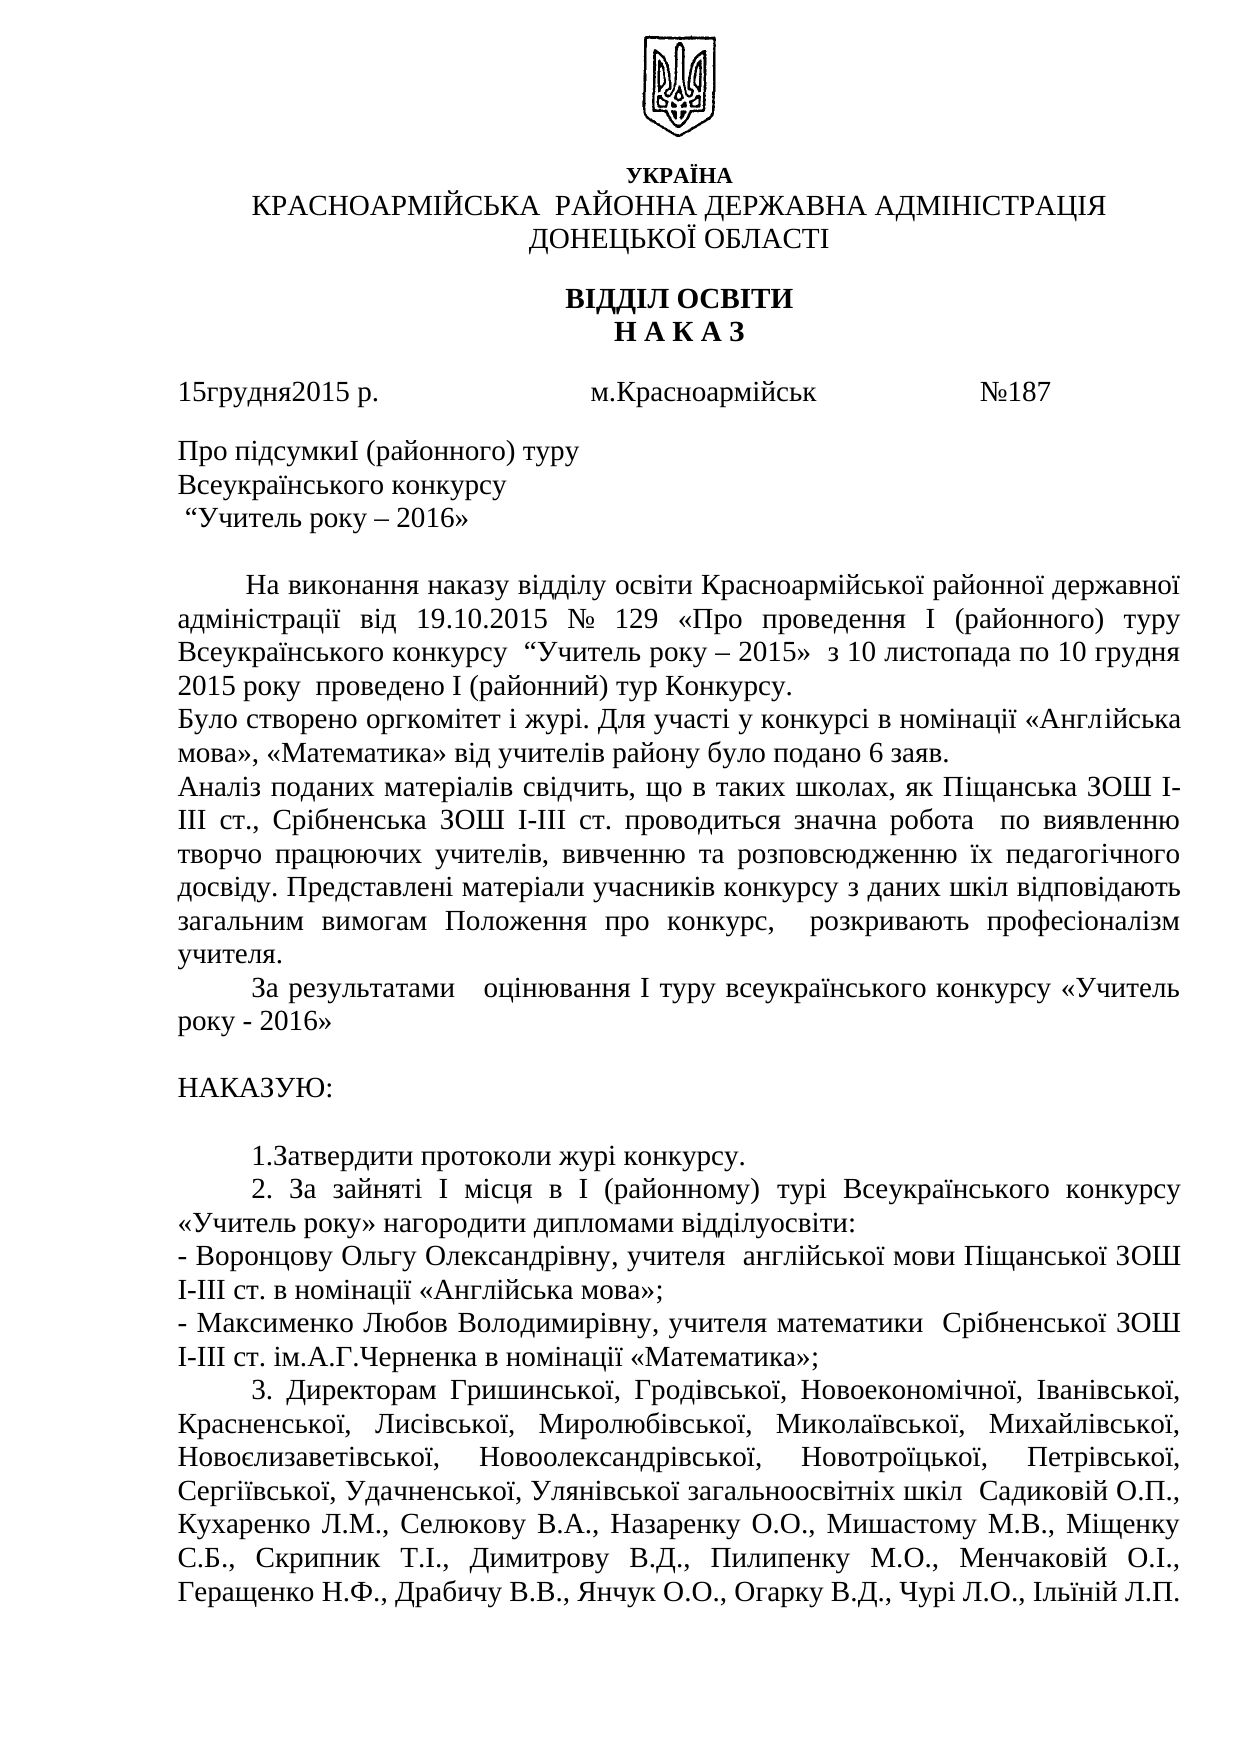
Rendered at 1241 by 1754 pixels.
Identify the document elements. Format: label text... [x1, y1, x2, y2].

text Н А К А З [177, 314, 1181, 348]
text “Учитель року – 2016» [177, 500, 1181, 534]
title УКРАЇНА [177, 162, 1181, 188]
text 1.Затвердити протоколи журі конкурсу. [177, 1138, 1181, 1171]
text На виконання наказу відділу освіти Красноармійської районної державної адміністрації від 19.10.2015 № 129 «Про проведення І (районного) туру Всеукраїнського конкурсу “Учитель року – 2015» з 10 листопада по 10 грудня 2015 року проведено І (районний) тур Конкурсу. [177, 567, 1181, 702]
text 15грудня2015 р. м.Красноармійськ №187 [177, 374, 1181, 407]
text ДОНЕЦЬКОЇ ОБЛАСТІ [177, 222, 1181, 255]
text 3. Директорам Гришинської, Гродівської, Новоекономічної, Іванівської, Красненської, Лисівської, Миролюбівської, Миколаївської, Михайлівської, Новоєлизаветівської, Новоолександрівської, Новотроїцької, Петрівської, Сергіївської, Удачненської, Улянівської загальноосвітніх шкіл Садиковій О.П., Кухаренко Л.М., Селюкову В.А., Назаренку О.О., Мишастому М.В., Міщенку С.Б., Скрипник Т.І., Димитрову В.Д., Пилипенку М.О., Менчаковій О.І., Геращенко Н.Ф., Драбичу В.В., Янчук О.О., Огарку В.Д., Чурі Л.О., Ільїній Л.П. [177, 1372, 1181, 1607]
text - Воронцову Ольгу Олександрівну, учителя англійської мови Піщанської ЗОШ І-ІІІ ст. в номінації «Англійська мова»; [177, 1238, 1181, 1305]
text НАКАЗУЮ: [177, 1071, 1181, 1104]
text Було створено оргкомітет і журі. Для участі у конкурсі в номінації «Англійська мова», «Математика» від учителів району було подано 6 заяв. [177, 702, 1181, 769]
text Про підсумкиІ (районного) туру [177, 433, 1181, 467]
text Всеукраїнського конкурсу [177, 467, 1181, 500]
text - Максименко Любов Володимирівну, учителя математики Срібненської ЗОШ І-ІІІ ст. ім.А.Г.Черненка в номінації «Математика»; [177, 1305, 1181, 1372]
picture [642, 35, 717, 137]
text КРАСНОАРМІЙСЬКА РАЙОННА ДЕРЖАВНА АДМІНІСТРАЦІЯ [177, 188, 1181, 222]
subtitle Відділ освіти [177, 281, 1181, 314]
text Аналіз поданих матеріалів свідчить, що в таких школах, як Піщанська ЗОШ І-ІІІ ст., Срібненська ЗОШ І-ІІІ ст. проводиться значна робота по виявленню творчо працюючих учителів, вивченню та розповсюдженню їх педагогічного досвіду. Представлені матеріали учасників конкурсу з даних шкіл відповідають загальним вимогам Положення про конкурс, розкривають професіоналізм учителя. [177, 769, 1181, 970]
text 2. За зайняті І місця в І (районному) турі Всеукраїнського конкурсу «Учитель року» нагородити дипломами відділуосвіти: [177, 1171, 1181, 1238]
text За результатами оцінювання І туру всеукраїнського конкурсу «Учитель року - 2016» [177, 970, 1181, 1037]
